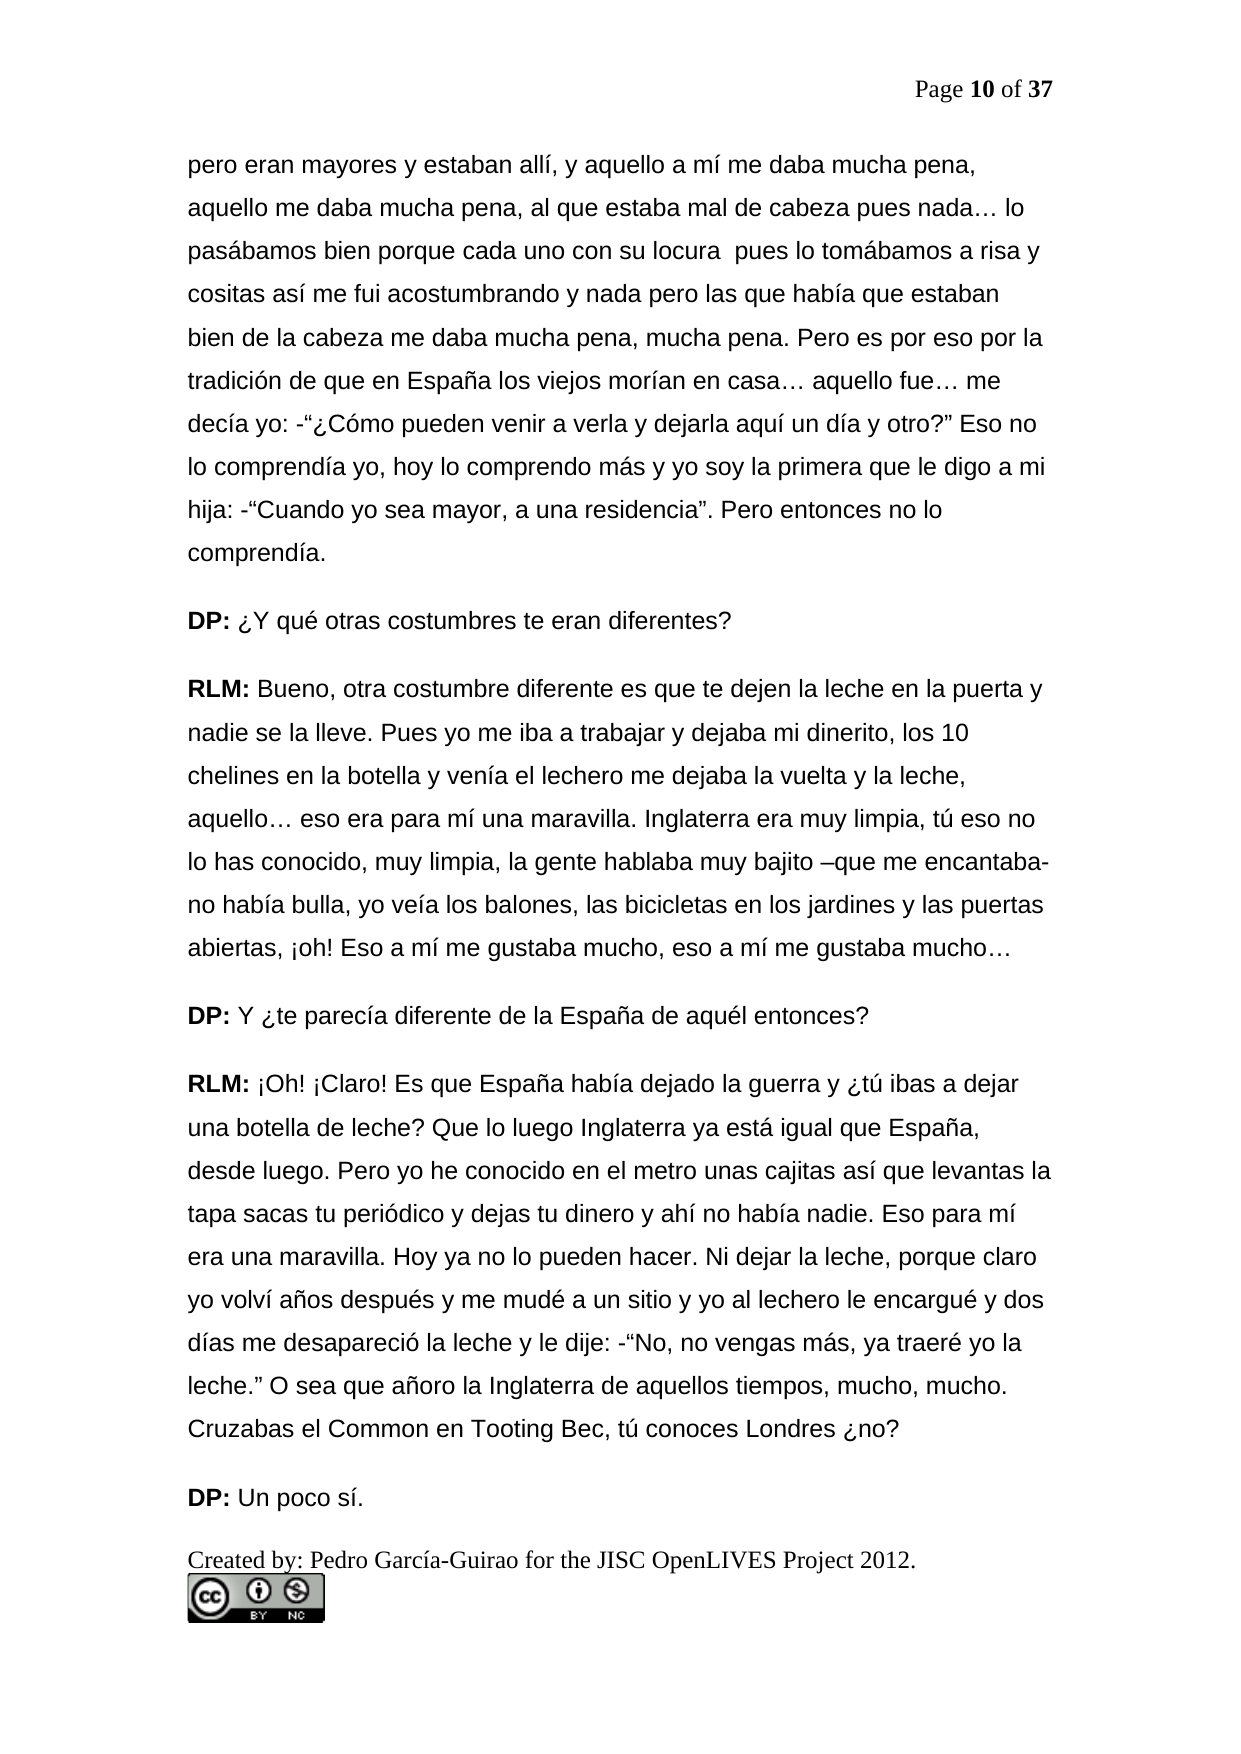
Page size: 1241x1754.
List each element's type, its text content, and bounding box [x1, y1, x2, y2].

picture [187, 1573, 325, 1623]
text DP: ¿Y qué otras costumbres te eran diferentes? [187, 606, 1053, 635]
text DP: Un poco sí. [187, 1482, 1053, 1511]
text RLM: Bueno, otra costumbre diferente es que te dejen la leche en la puerta y nadie se la lleve. Pues yo me iba a trabajar y dejaba mi dinerito, los 10 chelines en la botella y venía el lechero me dejaba la vuelta y la leche, aquello… eso era para mí una maravilla. Inglaterra era muy limpia, tú eso no lo has conocido, muy limpia, la gente hablaba muy bajito –que me encantaba- no había bulla, yo veía los balones, las bicicletas en los jardines y las puertas abiertas, ¡oh! Eso a mí me gustaba mucho, eso a mí me gustaba mucho… [187, 674, 1053, 962]
text RLM: ¡Oh! ¡Claro! Es que España había dejado la guerra y ¿tú ibas a dejar una botella de leche? Que lo luego Inglaterra ya está igual que España, desde luego. Pero yo he conocido en el metro unas cajitas así que levantas la tapa sacas tu periódico y dejas tu dinero y ahí no había nadie. Eso para mí era una maravilla. Hoy ya no lo pueden hacer. Ni dejar la leche, porque claro yo volví años después y me mudé a un sitio y yo al lechero le encargué y dos días me desapareció la leche y le dije: -“No, no vengas más, ya traeré yo la leche.” O sea que añoro la Inglaterra de aquellos tiempos, mucho, mucho. Cruzabas el Common en Tooting Bec, tú conoces Londres ¿no? [187, 1069, 1053, 1443]
text DP: Y ¿te parecía diferente de la España de aquél entonces? [187, 1001, 1053, 1030]
